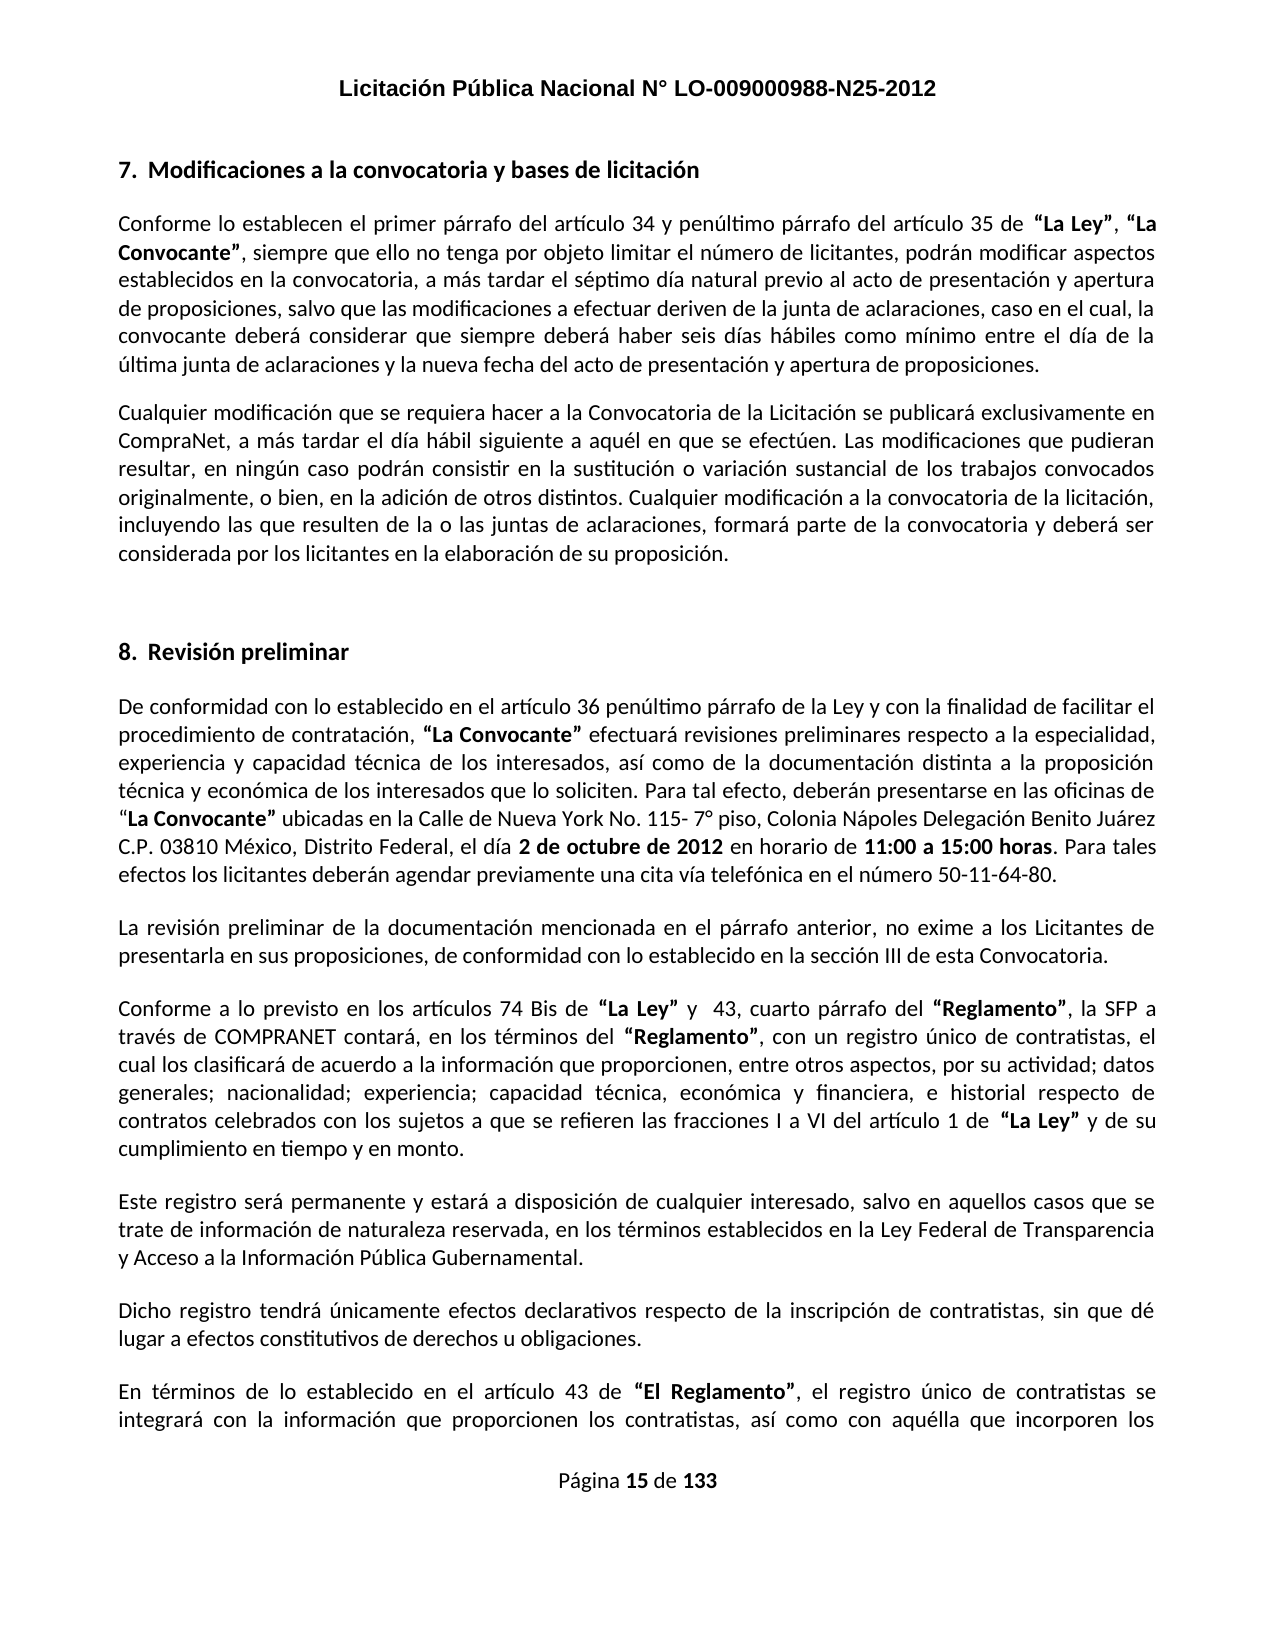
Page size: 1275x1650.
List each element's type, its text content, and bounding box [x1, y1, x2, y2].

list Modificaciones a la convocatoria y bases de licitación [118, 154, 1157, 184]
text Este registro será permanente y estará a disposición de cualquier interesado, salvo en aquellos casos que se trate de información de naturaleza reservada, en los términos establecidos en la Ley Federal de Transparencia y Acceso a la Información Pública Gubernamental. [118, 1187, 1157, 1271]
text La revisión preliminar de la documentación mencionada en el párrafo anterior, no exime a los Licitantes de presentarla en sus proposiciones, de conformidad con lo establecido en la sección III de esta Convocatoria. [118, 913, 1157, 969]
list Revisión preliminar [118, 636, 1157, 667]
text Dicho registro tendrá únicamente efectos declarativos respecto de la inscripción de contratistas, sin que dé lugar a efectos constitutivos de derechos u obligaciones. [118, 1296, 1157, 1352]
text De conformidad con lo establecido en el artículo 36 penúltimo párrafo de la Ley y con la finalidad de facilitar el procedimiento de contratación, “La Convocante” efectuará revisiones preliminares respecto a la especialidad, experiencia y capacidad técnica de los interesados, así como de la documentación distinta a la proposición técnica y económica de los interesados que lo soliciten. Para tal efecto, deberán presentarse en las oficinas de “La Convocante” ubicadas en la Calle de Nueva York No. 115- 7° piso, Colonia Nápoles Delegación Benito Juárez C.P. 03810 México, Distrito Federal, el día 2 de octubre de 2012 en horario de 11:00 a 15:00 horas. Para tales efectos los licitantes deberán agendar previamente una cita vía telefónica en el número 50-11-64-80. [118, 692, 1157, 888]
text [118, 1377, 1157, 1433]
text Conforme lo establecen el primer párrafo del artículo 34 y penúltimo párrafo del artículo 35 de “La Ley”, “La Convocante”, siempre que ello no tenga por objeto limitar el número de licitantes, podrán modificar aspectos establecidos en la convocatoria, a más tardar el séptimo día natural previo al acto de presentación y apertura de proposiciones, salvo que las modificaciones a efectuar deriven de la junta de aclaraciones, caso en el cual, la convocante deberá considerar que siempre deberá haber seis días hábiles como mínimo entre el día de la última junta de aclaraciones y la nueva fecha del acto de presentación y apertura de proposiciones. [118, 209, 1157, 378]
text Conforme a lo previsto en los artículos 74 Bis de “La Ley” y 43, cuarto párrafo del “Reglamento”, la SFP a través de COMPRANET contará, en los términos del “Reglamento”, con un registro único de contratistas, el cual los clasificará de acuerdo a la información que proporcionen, entre otros aspectos, por su actividad; datos generales; nacionalidad; experiencia; capacidad técnica, económica y financiera, e historial respecto de contratos celebrados con los sujetos a que se refieren las fracciones I a VI del artículo 1 de “La Ley” y de su cumplimiento en tiempo y en monto. [118, 994, 1157, 1162]
text Cualquier modificación que se requiera hacer a la Convocatoria de la Licitación se publicará exclusivamente en CompraNet, a más tardar el día hábil siguiente a aquél en que se efectúen. Las modificaciones que pudieran resultar, en ningún caso podrán consistir en la sustitución o variación sustancial de los trabajos convocados originalmente, o bien, en la adición de otros distintos. Cualquier modificación a la convocatoria de la licitación, incluyendo las que resulten de la o las juntas de aclaraciones, formará parte de la convocatoria y deberá ser considerada por los licitantes en la elaboración de su proposición. [118, 398, 1157, 567]
